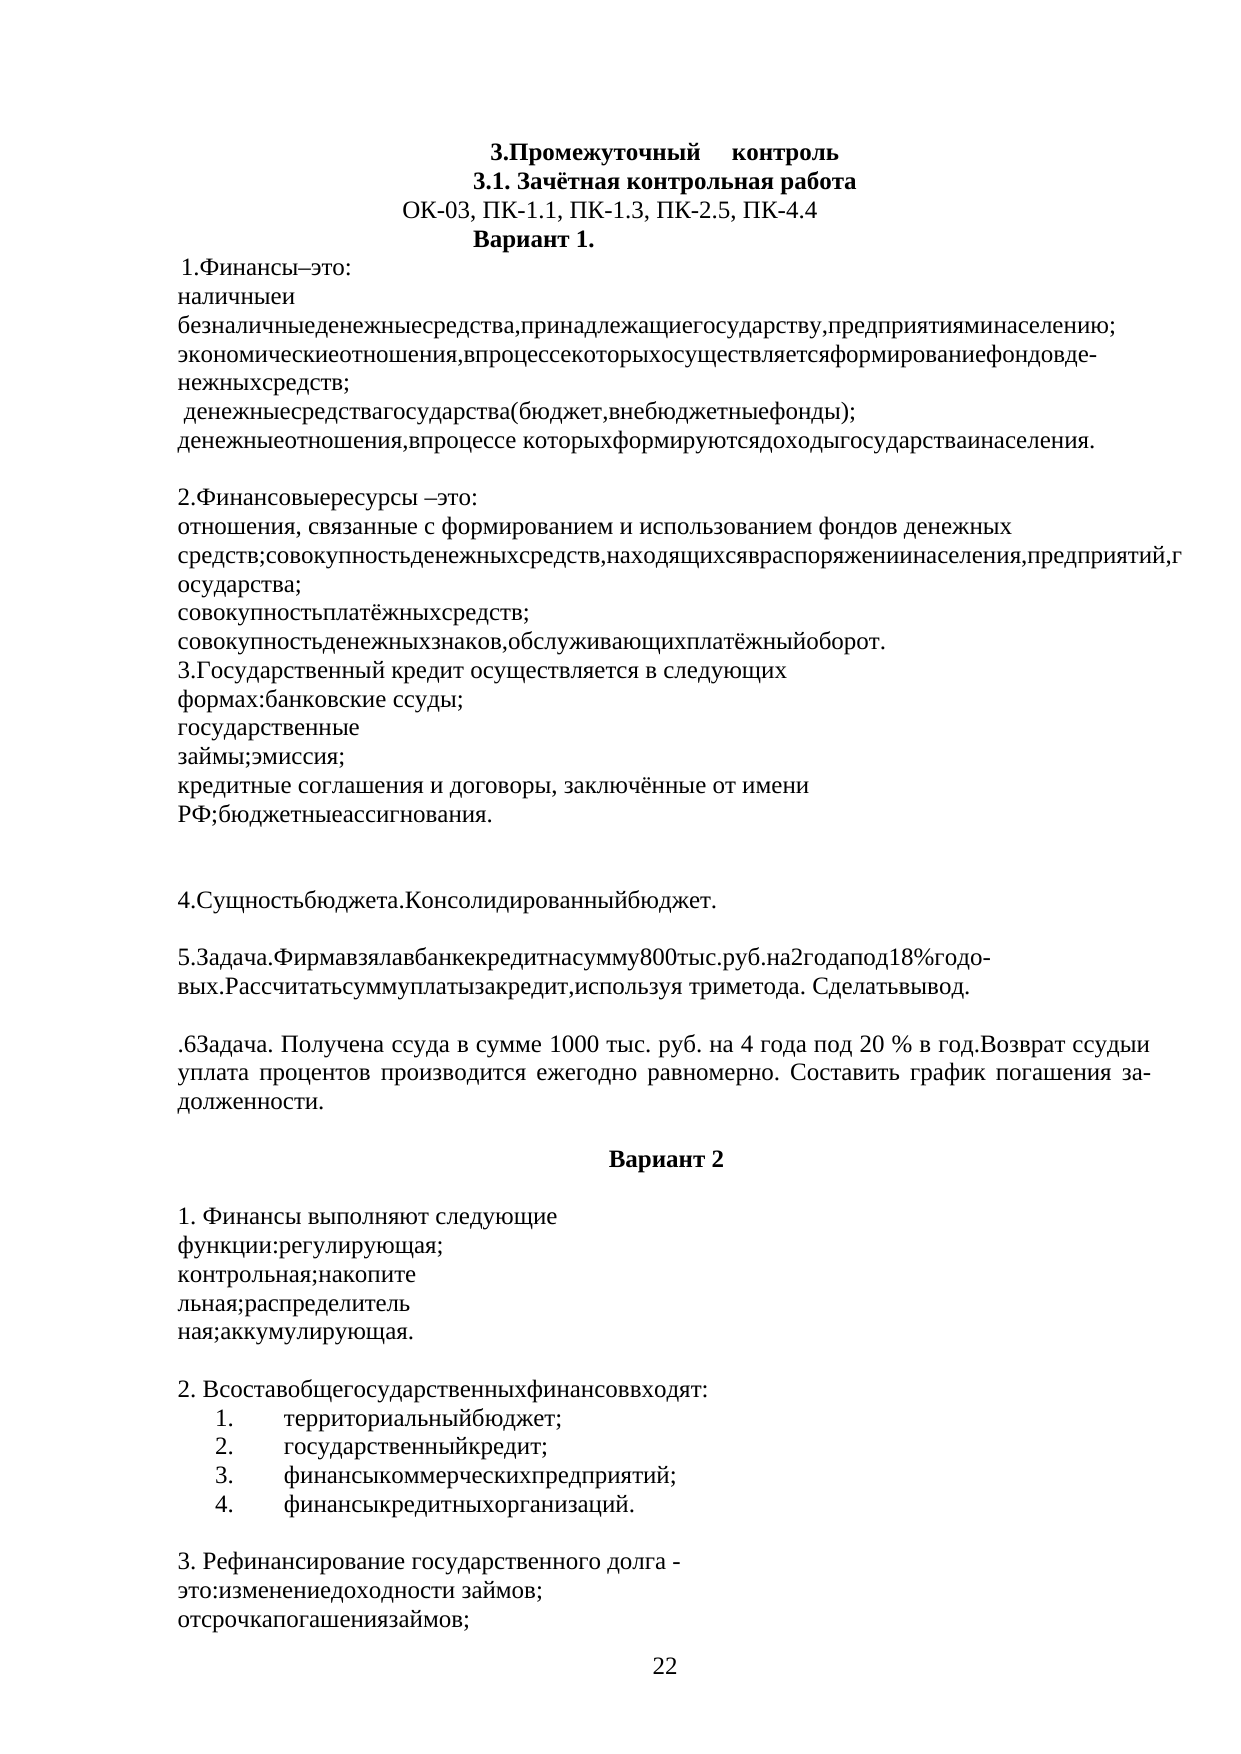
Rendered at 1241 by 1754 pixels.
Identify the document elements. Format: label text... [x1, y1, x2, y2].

text 2.Финансовыересурсы –это: [177, 482, 1194, 511]
list государственныйкредит; [215, 1431, 1194, 1460]
text кредитные соглашения и договоры, заключённые от имени РФ;бюджетныеассигнования. [177, 770, 858, 827]
text отношения, связанные с формированием и использованием фондов денежных средств;совокупностьденежныхсредств,находящихсявраспоряжениинаселения,предприятий,государства; [177, 511, 1194, 597]
text совокупностьплатёжныхсредств; [177, 597, 1194, 626]
list Всоставобщегосударственныхфинансоввходят: [177, 1374, 1194, 1403]
text 5.Задача.Фирмавзялавбанкекредитнасумму800тыс.руб.на2годапод18%годо-вых.Рассчитатьсуммуплатызакредит,используя триметода. Сделатьвывод. [177, 942, 1152, 1000]
text 4.Сущностьбюджета.Консолидированныйбюджет. [177, 885, 1194, 914]
text .6Задача. Получена ссуда в сумме 1000 тыс. руб. на 4 года под 20 % в год.Возврат ссудыи уплата процентов производится ежегодно равномерно. Составить график погашения за-долженности. [177, 1029, 1152, 1115]
text ОК-03, ПК-1.1, ПК-1.3, ПК-2.5, ПК-4.4 [402, 195, 858, 223]
list Финансы выполняют следующие функции:регулирующая; [177, 1201, 665, 1259]
text экономическиеотношения,впроцессекоторыхосуществляетсяформированиефондовде-нежныхсредств; [177, 339, 1194, 396]
text 3.1. Зачётная контрольная работа [473, 166, 858, 195]
subtitle Вариант 2 [608, 1144, 1194, 1173]
text денежныеотношения,впроцессе которыхформируютсядоходыгосударстваинаселения. [177, 425, 1194, 454]
text отсрочкапогашениязаймов; [177, 1604, 1194, 1633]
list финансыкредитныхорганизаций. [215, 1489, 1194, 1518]
text денежныесредствагосударства(бюджет,внебюджетныефонды); [184, 396, 1194, 425]
text совокупностьденежныхзнаков,обслуживающихплатёжныйоборот. [177, 626, 1194, 655]
text контрольная;накопительная;распределительная;аккумулирующая. [177, 1259, 422, 1345]
text государственные займы;эмиссия; [177, 712, 442, 770]
text наличныеи безналичныеденежныесредства,принадлежащиегосударству,предприятияминаселению; [177, 281, 1152, 339]
list Рефинансирование государственного долга - это:изменениедоходности займов; [177, 1546, 728, 1604]
text 1.Финансы–это: [181, 252, 858, 281]
list финансыкоммерческихпредприятий; [215, 1460, 1194, 1489]
text Вариант 1. [473, 224, 858, 252]
text 3.Государственный кредит осуществляется в следующих формах:банковские ссуды; [177, 655, 893, 712]
list территориальныйбюджет; [215, 1403, 1194, 1431]
subtitle 3.Промежуточный контроль [490, 137, 1194, 166]
